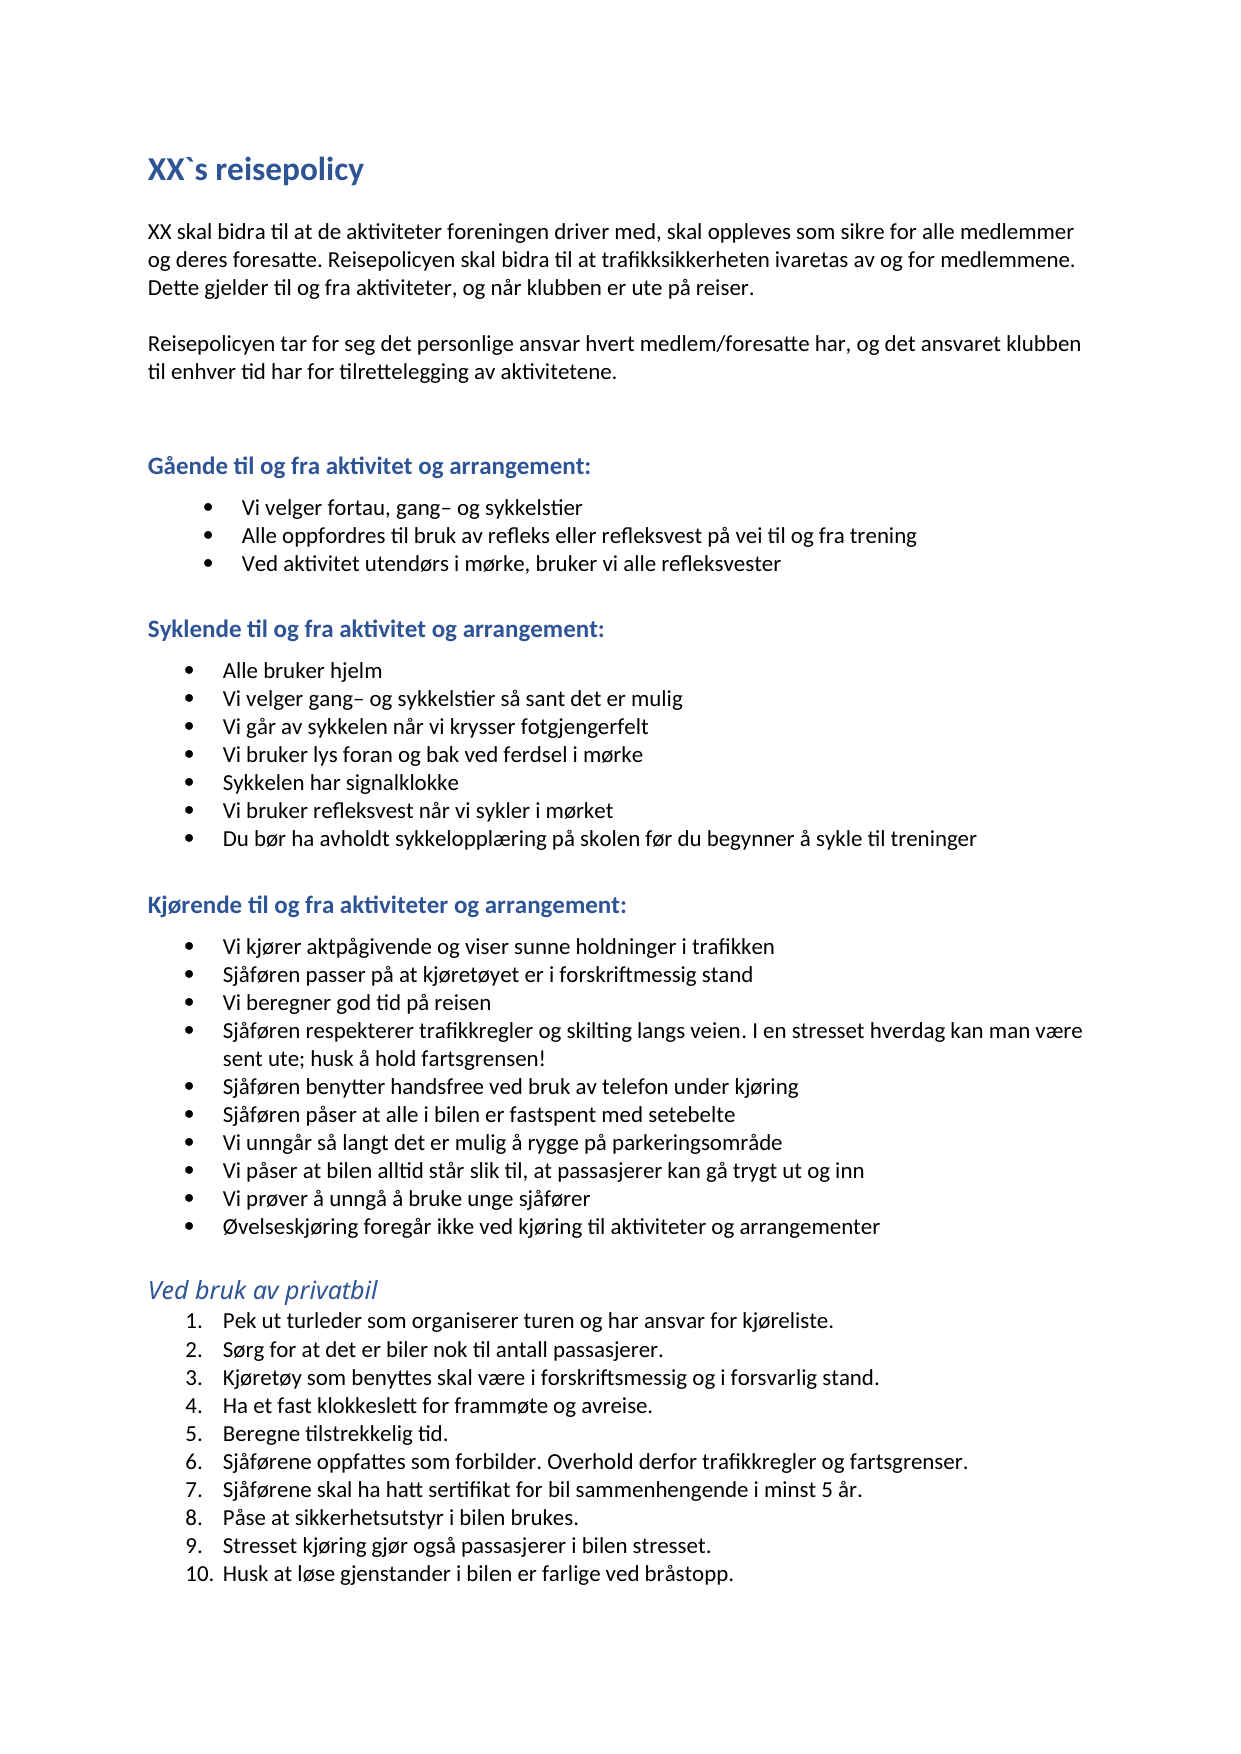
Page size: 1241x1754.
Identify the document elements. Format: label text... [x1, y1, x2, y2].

list Sjåførene skal ha hatt sertifikat for bil sammenhengende i minst 5 år. [185, 1475, 993, 1503]
text XX skal bidra til at de aktiviteter foreningen driver med, skal oppleves som sikre for alle medlemmer og deres foresatte. Reisepolicyen skal bidra til at trafikksikkerheten ivaretas av og for medlemmene. Dette gjelder til og fra aktiviteter, og når klubben er ute på reiser. [148, 217, 1093, 301]
list Vi kjører aktpågivende og viser sunne holdninger i trafikken [185, 932, 1093, 960]
list Vi bruker lys foran og bak ved ferdsel i mørke [185, 741, 1093, 768]
list Du bør ha avholdt sykkelopplæring på skolen før du begynner å sykle til treninger [185, 824, 1093, 853]
list Stresset kjøring gjør også passasjerer i bilen stresset. [185, 1531, 993, 1559]
list Vi velger gang– og sykkelstier så sant det er mulig [185, 684, 1093, 712]
list Sjåføren respekterer trafikkregler og skilting langs veien. I en stresset hverdag kan man være sent ute; husk å hold fartsgrensen! [185, 1016, 1093, 1072]
list Alle oppfordres til bruk av refleks eller refleksvest på vei til og fra trening [204, 521, 1093, 549]
list Sjåføren benytter handsfree ved bruk av telefon under kjøring [185, 1072, 1093, 1100]
list Ha et fast klokkeslett for frammøte og avreise. [185, 1391, 993, 1419]
list Øvelseskjøring foregår ikke ved kjøring til aktiviteter og arrangementer [185, 1212, 1093, 1240]
list Vi velger fortau, gang– og sykkelstier [204, 493, 1093, 521]
list Vi beregner god tid på reisen [185, 988, 1093, 1016]
list Kjøretøy som benyttes skal være i forskriftsmessig og i forsvarlig stand. [185, 1363, 993, 1391]
subtitle Kjørende til og fra aktiviteter og arrangement: [148, 889, 1093, 920]
list Påse at sikkerhetsutstyr i bilen brukes. [185, 1503, 993, 1531]
subtitle Gående til og fra aktivitet og arrangement: [148, 450, 1093, 480]
text XX`s reisepolicy [148, 148, 1093, 188]
list Husk at løse gjenstander i bilen er farlige ved bråstopp. [185, 1559, 1036, 1587]
list Sjåføren passer på at kjøretøyet er i forskriftmessig stand [185, 960, 1093, 988]
subtitle Syklende til og fra aktivitet og arrangement: [148, 613, 1093, 644]
text Reisepolicyen tar for seg det personlige ansvar hvert medlem/foresatte har, og det ansvaret klubben til enhver tid har for tilrettelegging av aktivitetene. [148, 329, 1093, 385]
list Alle bruker hjelm [185, 656, 1093, 684]
list Pek ut turleder som organiserer turen og har ansvar for kjøreliste. [185, 1307, 993, 1335]
list Sykkelen har signalklokke [185, 768, 1093, 797]
list Sjåføren påser at alle i bilen er fastspent med setebelte [185, 1100, 1093, 1128]
list Vi påser at bilen alltid står slik til, at passasjerer kan gå trygt ut og inn [185, 1156, 1093, 1184]
list Sørg for at det er biler nok til antall passasjerer. [185, 1335, 993, 1363]
list Ved aktivitet utendørs i mørke, bruker vi alle refleksvester [204, 549, 1093, 577]
list Beregne tilstrekkelig tid. [185, 1419, 993, 1447]
list Sjåførene oppfattes som forbilder. Overhold derfor trafikkregler og fartsgrenser. [185, 1447, 993, 1475]
list Vi bruker refleksvest når vi sykler i mørket [185, 797, 1093, 824]
list Vi unngår så langt det er mulig å rygge på parkeringsområde [185, 1128, 1093, 1156]
list Vi går av sykkelen når vi krysser fotgjengerfelt [185, 712, 1093, 741]
subtitle Ved bruk av privatbil [148, 1273, 1093, 1307]
list Vi prøver å unngå å bruke unge sjåfører [185, 1184, 1093, 1212]
